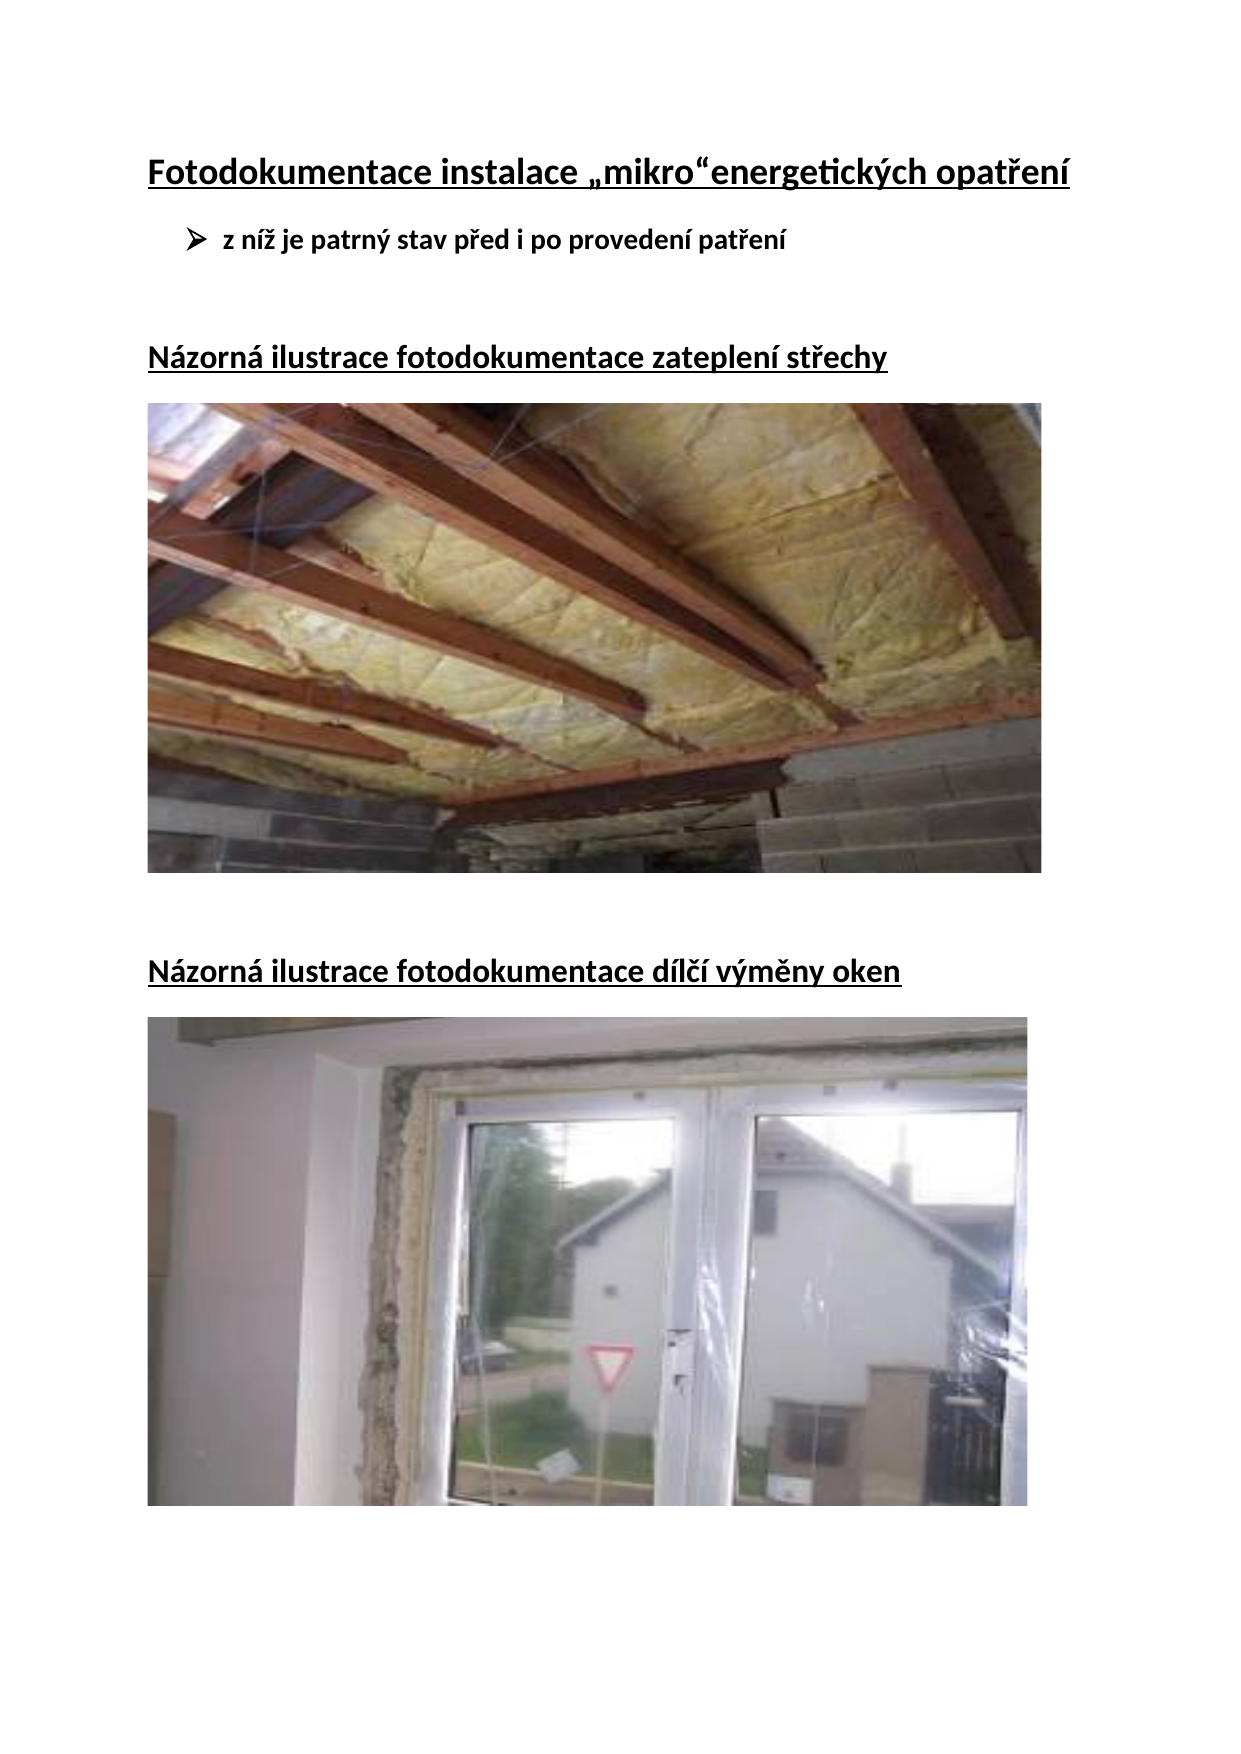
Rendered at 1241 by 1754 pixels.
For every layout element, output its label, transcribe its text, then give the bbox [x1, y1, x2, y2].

text Fotodokumentace instalace „mikro“energetických opatření [148, 148, 1093, 193]
list z níž je patrný stav před i po provedení patření [185, 221, 1093, 257]
text Názorná ilustrace fotodokumentace zateplení střechy [148, 336, 1093, 377]
picture [147, 403, 1042, 873]
text Názorná ilustrace fotodokumentace dílčí výměny oken [148, 950, 1093, 991]
picture [147, 1017, 1028, 1506]
